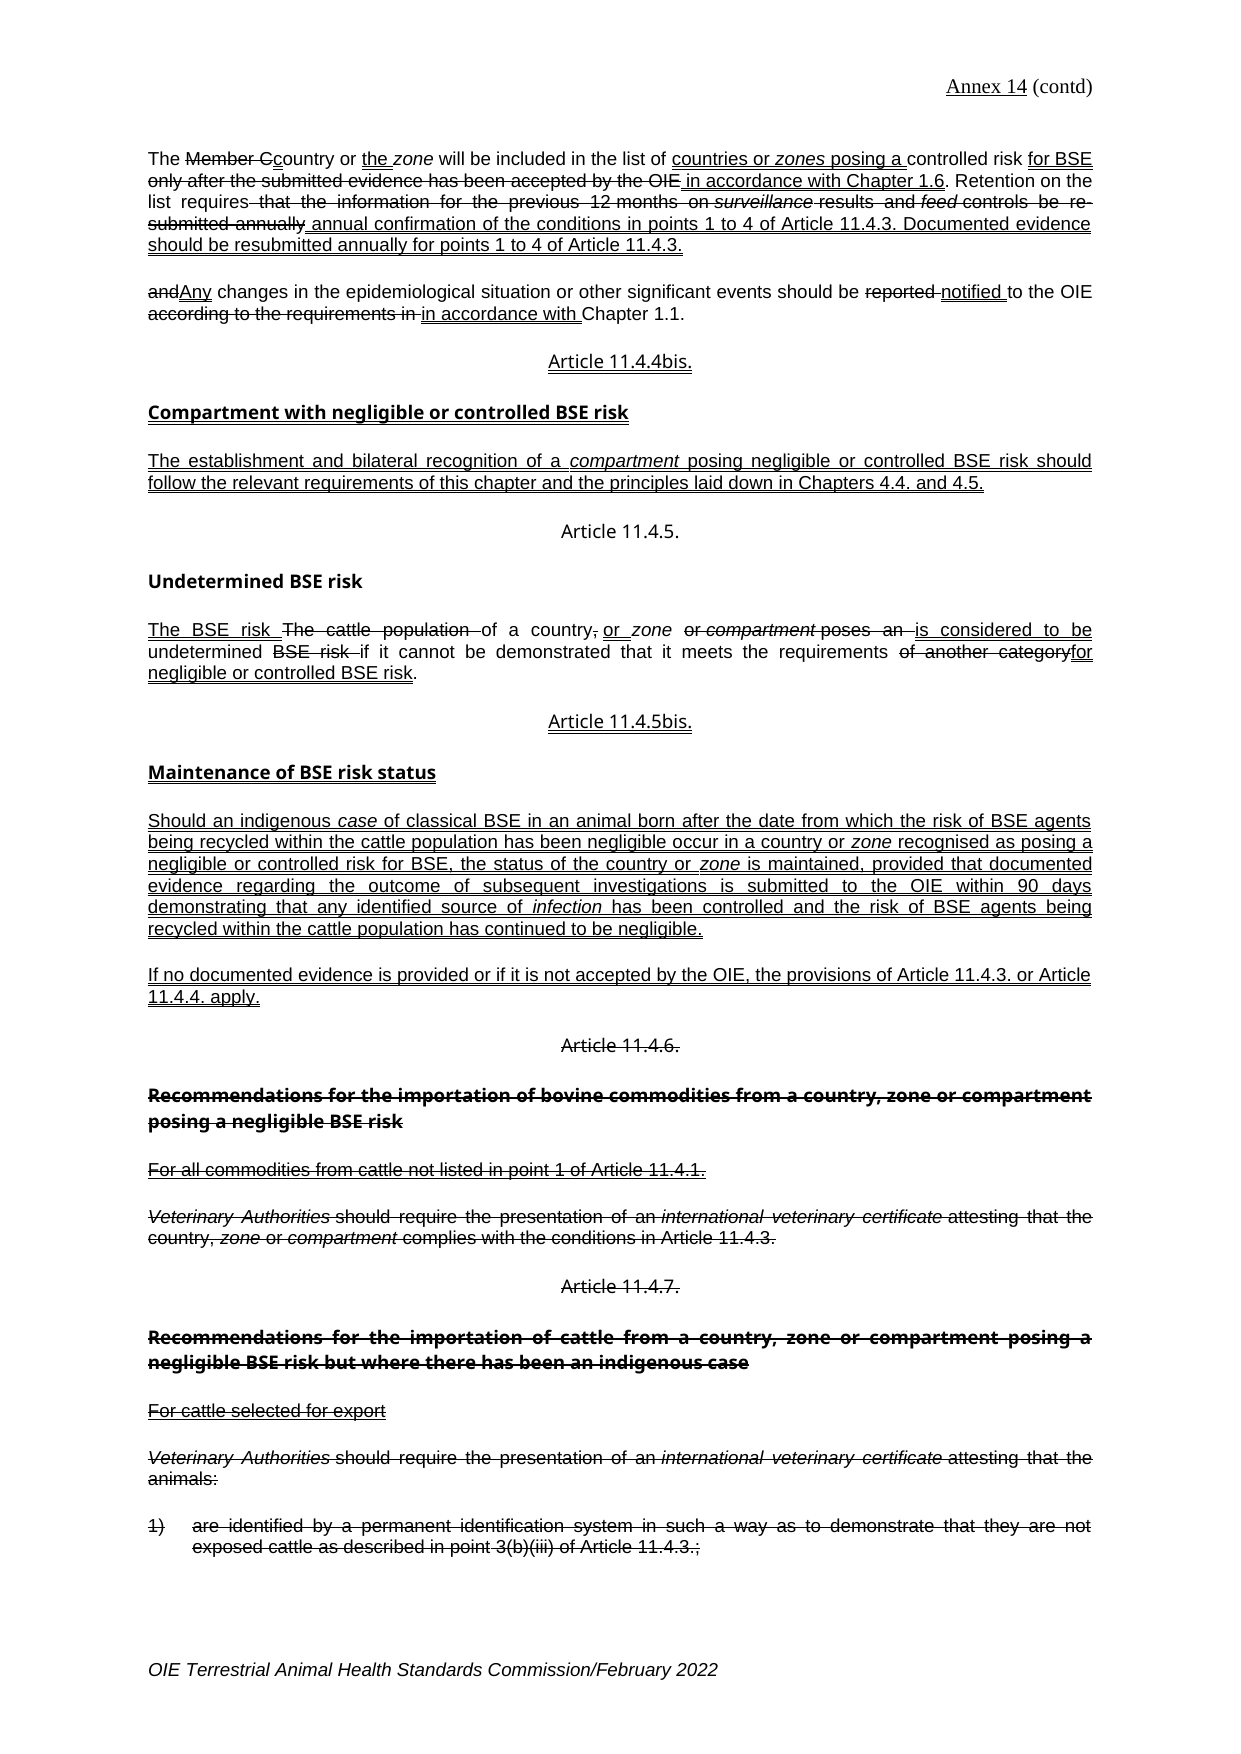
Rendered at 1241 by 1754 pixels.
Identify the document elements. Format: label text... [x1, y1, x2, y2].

text Article 11.4.4bis. [148, 349, 1092, 374]
text Article 11.4.5. [148, 518, 1092, 543]
text The establishment and bilateral recognition of a compartment posing negligible or controlled BSE risk should follow the relevant requirements of this chapter and the principles laid down in Chapters 4.4. and 4.5. [148, 450, 1092, 468]
text Should an indigenous case of classical BSE in an animal born after the date from which the risk of BSE agents being recycled within the cattle population has been negligible occur in a country or zone recognised as posing a negligible or controlled risk for BSE, the status of the country or zone is maintained, provided that documented evidence regarding the outcome of subsequent investigations is submitted to the OIE within 90 days demonstrating that any identified source of infection has been controlled and the risk of BSE agents being recycled within the cattle population has continued to be negligible. [148, 810, 1092, 850]
text Maintenance of BSE risk status [148, 759, 1092, 785]
text Veterinary Authorities should require the presentation of an international veterinary certificate attesting that the country, zone or compartment complies with the conditions in Article 11.4.3. [148, 1218, 1092, 1248]
text For all commodities from cattle not listed in point 1 of Article 11.4.1. [148, 1159, 1092, 1180]
text Article 11.4.7. [148, 1273, 1092, 1299]
text Article 11.4.5bis. [148, 709, 1092, 734]
text Article 11.4.6. [148, 1032, 1092, 1058]
text The BSE risk The cattle population of a country, or zone or compartment poses an is considered to be undetermined BSE risk if it cannot be demonstrated that it meets the requirements of another categoryfor negligible or controlled BSE risk. [148, 619, 1092, 684]
text Compartment with negligible or controlled BSE risk [148, 399, 1092, 425]
text Undetermined BSE risk [148, 568, 1092, 594]
text For cattle selected for export [148, 1400, 1092, 1422]
text 1) are identified by a permanent identification system in such a way as to demonstrate that they are not exposed cattle as described in point 3(b)(iii) of Article 11.4.3.; [148, 1515, 1092, 1558]
text The Member Ccountry or the zone will be included in the list of countries or zones posing a controlled risk for BSE only after the submitted evidence has been accepted by the OIE in accordance with Chapter 1.6. Retention on the list requires that the information for the previous 12 months on surveillance results and feed controls be re-submitted annually annual confirmation of the conditions in points 1 to 4 of Article 11.4.3. Documented evidence should be resubmitted annually for points 1 to 4 of Article 11.4.3. [148, 148, 1092, 256]
text Recommendations for the importation of cattle from a country, zone or compartment posing a negligible BSE risk but where there has been an indigenous case [148, 1324, 1092, 1338]
text Recommendations for the importation of bovine commodities from a country, zone or compartment posing a negligible BSE risk [148, 1099, 1092, 1134]
text Recommendations for the importation of bovine commodities from a country, zone or compartment posing a negligible BSE risk [148, 1083, 1092, 1097]
text If no documented evidence is provided or if it is not accepted by the OIE, the provisions of Article 11.4.3. or Article 11.4.4. apply. [148, 964, 1092, 1007]
text andAny changes in the epidemiological situation or other significant events should be reported notified to the OIE according to the requirements in in accordance with Chapter 1.1. [148, 281, 1092, 324]
text Recommendations for the importation of cattle from a country, zone or compartment posing a negligible BSE risk but where there has been an indigenous case [148, 1340, 1092, 1375]
text Veterinary Authorities should require the presentation of an international veterinary certificate attesting that the animals: [148, 1460, 1092, 1490]
text The establishment and bilateral recognition of a compartment posing negligible or controlled BSE risk should follow the relevant requirements of this chapter and the principles laid down in Chapters 4.4. and 4.5. [148, 472, 1092, 493]
